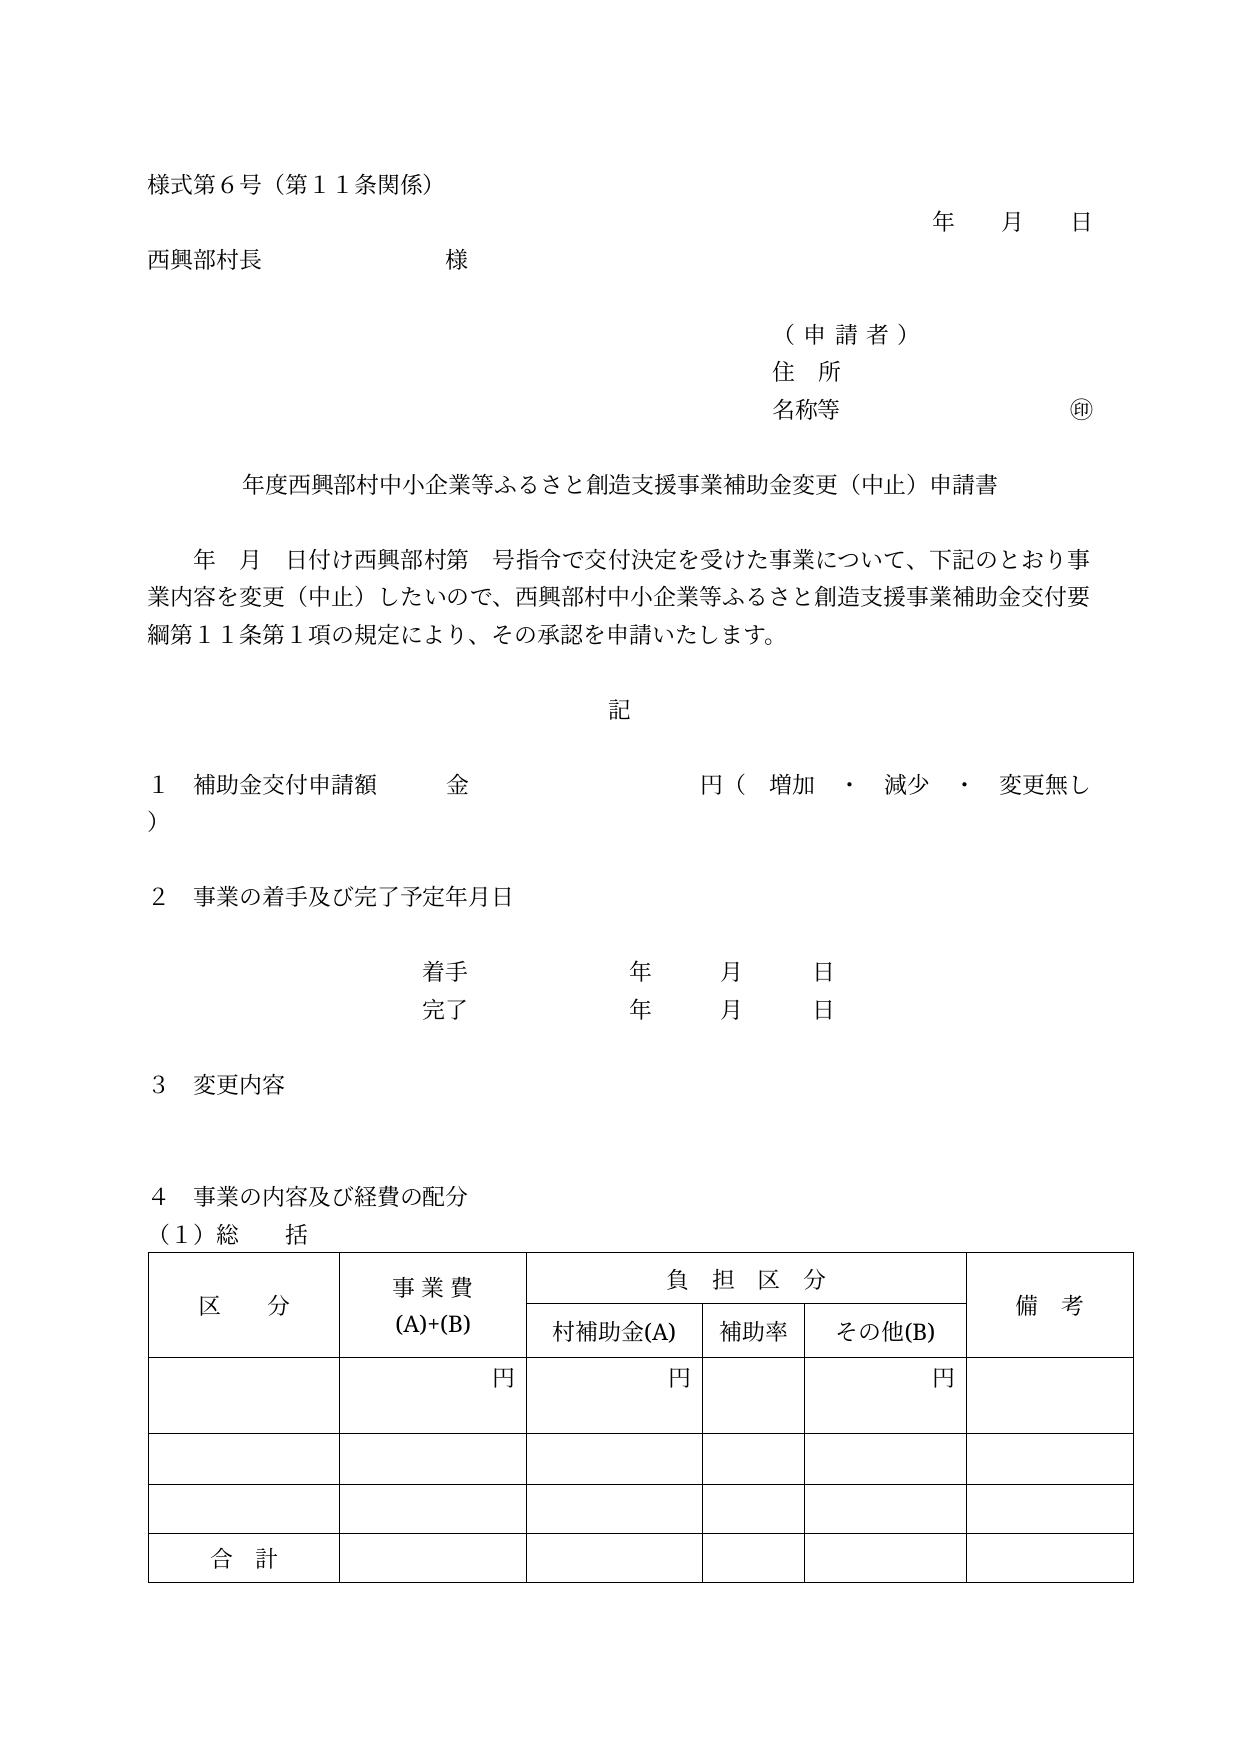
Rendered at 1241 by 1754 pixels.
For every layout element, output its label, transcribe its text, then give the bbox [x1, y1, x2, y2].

table_cell 合 計 [149, 1534, 339, 1582]
table_cell [149, 1485, 339, 1533]
table_cell [805, 1485, 966, 1533]
table_header 区 分 [149, 1253, 339, 1357]
text 様式第６号（第１１条関係） [148, 164, 1092, 202]
table_cell [805, 1534, 966, 1582]
table_cell [340, 1534, 526, 1582]
table_cell [149, 1434, 339, 1484]
table_cell 村補助金(A) [527, 1304, 702, 1357]
table_cell [703, 1358, 804, 1433]
table_header 事 業 費 (A)+(B) [340, 1253, 526, 1357]
table_cell 円 [527, 1358, 702, 1433]
text 年度西興部村中小企業等ふるさと創造支援事業補助金変更（中止）申請書 [148, 464, 1092, 502]
table_cell [527, 1485, 702, 1533]
table_cell [703, 1485, 804, 1533]
table_cell [967, 1358, 1133, 1433]
table_cell 円 [340, 1358, 526, 1433]
table_cell その他(B) [805, 1304, 966, 1357]
table_cell [149, 1358, 339, 1433]
table_cell [527, 1534, 702, 1582]
text 西興部村長 様 [148, 239, 1092, 277]
table_cell [340, 1485, 526, 1533]
text 記 [148, 689, 1092, 727]
text ２ 事業の着手及び完了予定年月日 [148, 877, 1092, 914]
table_cell [703, 1434, 804, 1484]
table_header 負 担 区 分 [527, 1253, 966, 1303]
table_cell 円 [805, 1358, 966, 1433]
text 名称等 ㊞ [148, 389, 1092, 427]
text 完了 年 月 日 [148, 989, 1092, 1027]
table_header 備 考 [967, 1253, 1133, 1357]
table_cell 補助率 [703, 1304, 804, 1357]
text 住 所 [773, 352, 1092, 389]
table_cell [967, 1485, 1133, 1533]
text （申請者） [773, 314, 1092, 352]
table_cell [967, 1434, 1133, 1484]
text 年 月 日 [148, 202, 1092, 239]
table_cell [967, 1534, 1133, 1582]
text １ 補助金交付申請額 金 円（ 増加 ・ 減少 ・ 変更無し ） [148, 764, 1092, 839]
table_cell [340, 1434, 526, 1484]
text 着手 年 月 日 [148, 952, 1092, 989]
text （１）総 括 [148, 1214, 1092, 1252]
table_cell [527, 1434, 702, 1484]
table_cell [805, 1434, 966, 1484]
table_cell [703, 1534, 804, 1582]
text ４ 事業の内容及び経費の配分 [148, 1177, 1092, 1214]
text 年 月 日付け西興部村第 号指令で交付決定を受けた事業について、下記のとおり事業内容を変更（中止）したいので、西興部村中小企業等ふるさと創造支援事業補助金交付要綱第１１条第１項の規定により、その承認を申請いたします。 [148, 539, 1092, 652]
text ３ 変更内容 [148, 1064, 1092, 1102]
